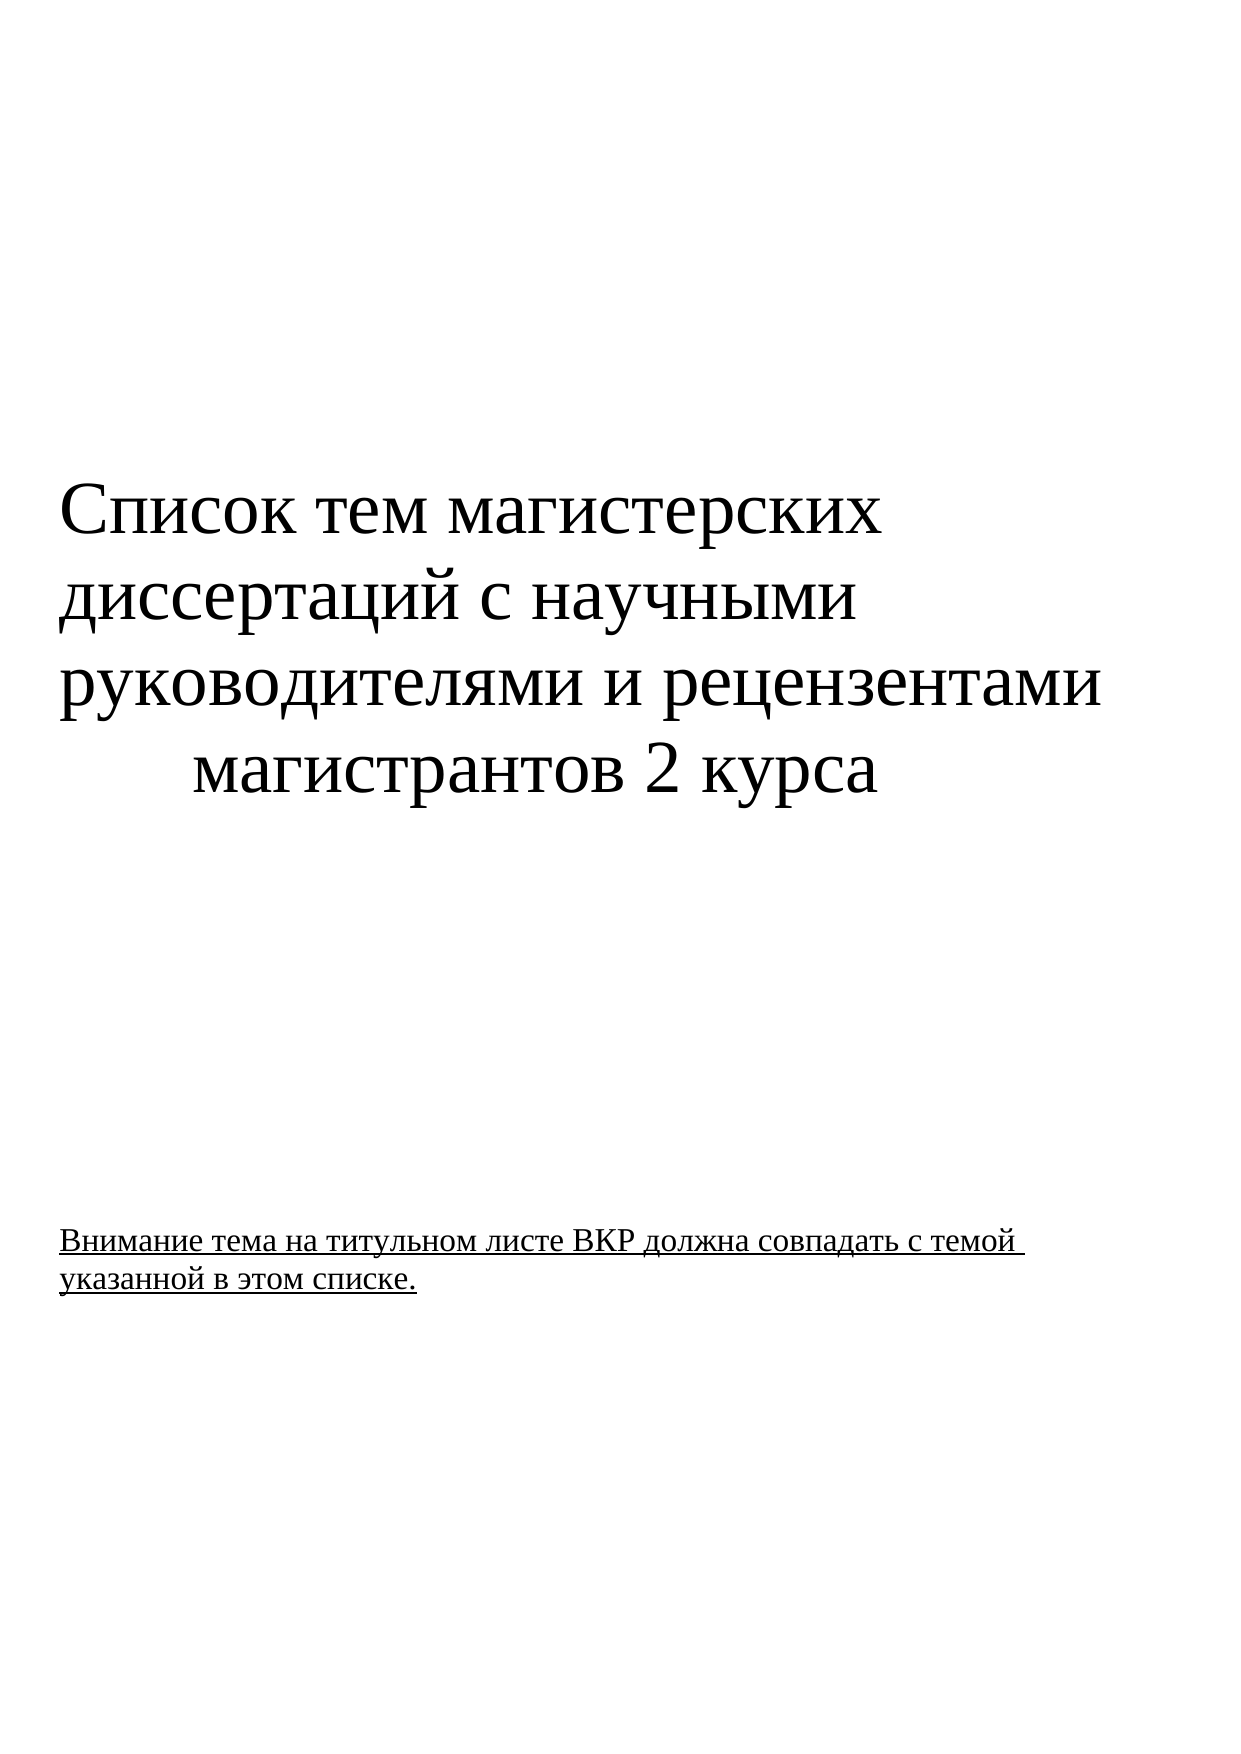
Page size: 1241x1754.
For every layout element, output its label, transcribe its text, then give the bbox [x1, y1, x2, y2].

text Список тем магистерских диссертаций с научными руководителями и рецензентами [59, 463, 1152, 722]
text Внимание тема на титульном листе ВКР должна совпадать с темой указанной в этом списке. [59, 1220, 1152, 1297]
text магистрантов 2 курса [118, 722, 1152, 808]
